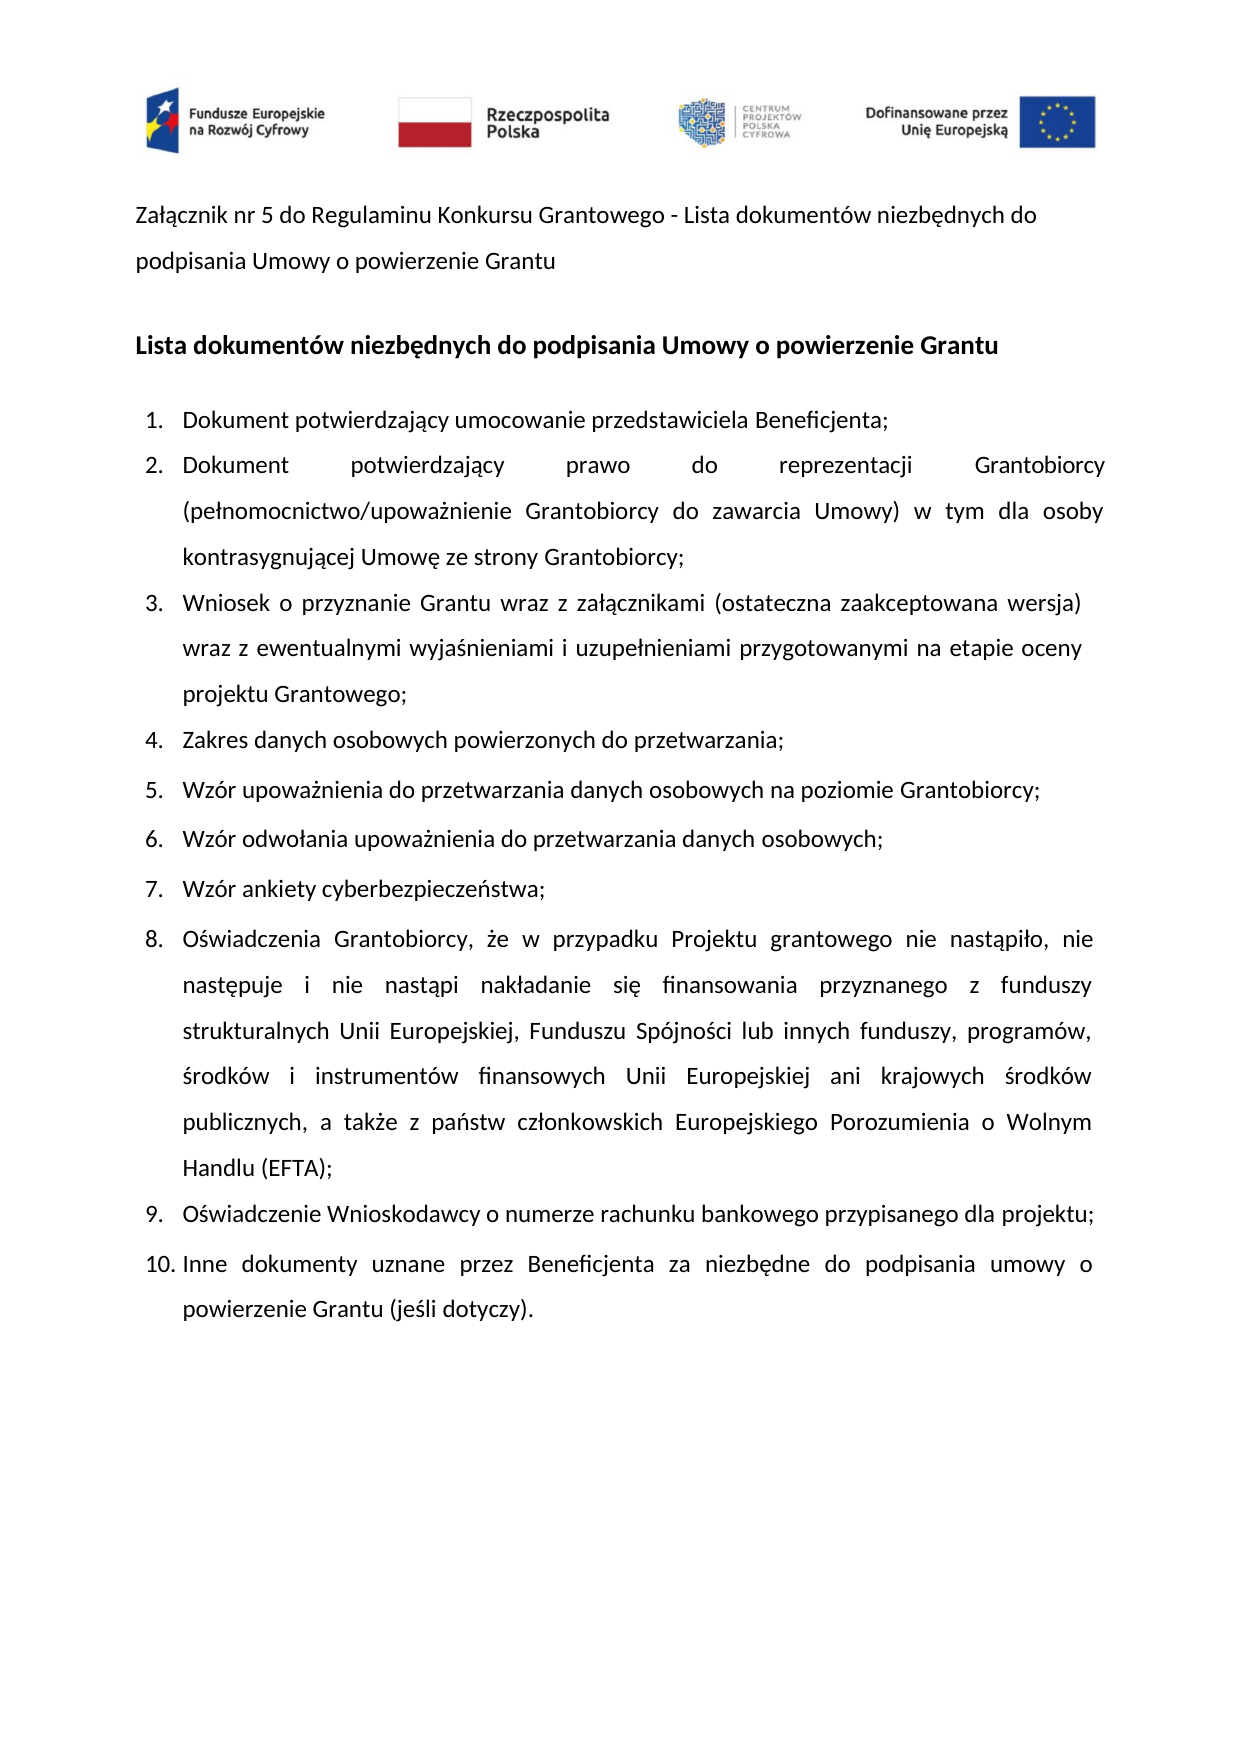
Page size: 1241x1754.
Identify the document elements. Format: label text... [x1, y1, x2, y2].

list Oświadczenia Grantobiorcy, że w przypadku Projektu grantowego nie nastąpiło, nie następuje i nie nastąpi nakładanie się finansowania przyznanego z funduszy strukturalnych Unii Europejskiej, Funduszu Spójności lub innych funduszy, programów, środków i instrumentów finansowych Unii Europejskiej ani krajowych środków publicznych, a także z państw członkowskich Europejskiego Porozumienia o Wolnym Handlu (EFTA); [145, 923, 1093, 1182]
list Wzór ankiety cyberbezpieczeństwa; [145, 873, 1105, 904]
list Oświadczenie Wnioskodawcy o numerze rachunku bankowego przypisanego dla projektu; [145, 1198, 1105, 1228]
list Zakres danych osobowych powierzonych do przetwarzania; [145, 724, 1105, 754]
list Wzór upoważnienia do przetwarzania danych osobowych na poziomie Grantobiorcy; [145, 774, 1105, 804]
list Wniosek o przyznanie Grantu wraz z załącznikami (ostateczna zaakceptowana wersja) wraz z ewentualnymi wyjaśnieniami i uzupełnieniami przygotowanymi na etapie oceny projektu Grantowego; [145, 587, 1083, 709]
list Wzór odwołania upoważnienia do przetwarzania danych osobowych; [145, 824, 1105, 854]
picture [135, 73, 1106, 166]
list Inne dokumenty uznane przez Beneficjenta za niezbędne do podpisania umowy o powierzenie Grantu (jeśli dotyczy). [145, 1248, 1093, 1324]
list Dokument potwierdzający umocowanie przedstawiciela Beneficjenta; [145, 404, 1105, 434]
list Dokument potwierdzający prawo do reprezentacji Grantobiorcy (pełnomocnictwo/upoważnienie Grantobiorcy do zawarcia Umowy) w tym dla osoby kontrasygnującej Umowę ze strony Grantobiorcy; [145, 449, 1105, 571]
title Lista dokumentów niezbędnych do podpisania Umowy o powierzenie Grantu [135, 328, 1105, 361]
text Załącznik nr 5 do Regulaminu Konkursu Grantowego - Lista dokumentów niezbędnych do podpisania Umowy o powierzenie Grantu [135, 199, 1105, 276]
